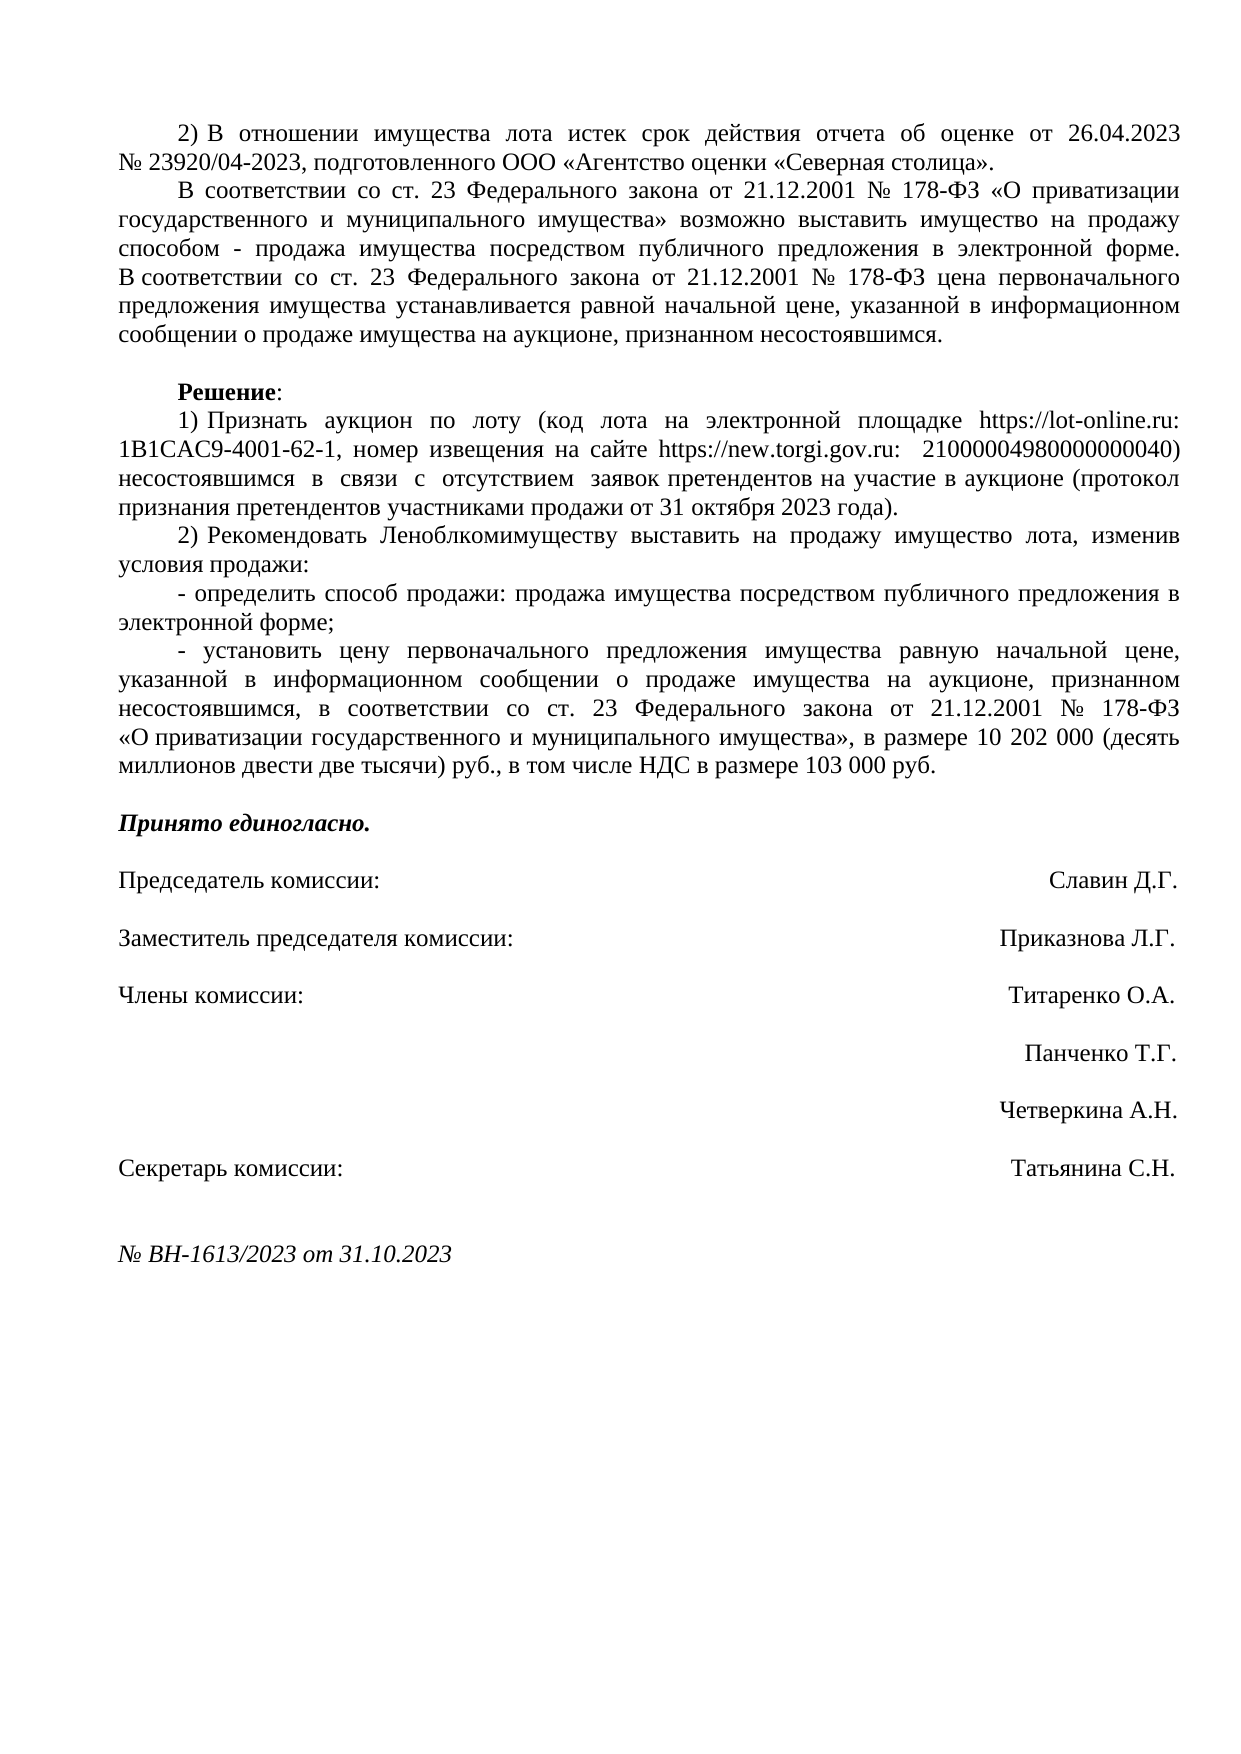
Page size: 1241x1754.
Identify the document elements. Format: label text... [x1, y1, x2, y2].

list 2) Рекомендовать Леноблкомимуществу выставить на продажу имущество лота, изменив условия продажи: [118, 521, 1181, 578]
list В отношении имущества лота истек срок действия отчета об оценке от 26.04.2023 № 23920/04-2023, подготовленного ООО «Агентство оценки «Северная столица». [118, 118, 1181, 176]
text Секретарь комиссии: Татьянина С.Н. [118, 1153, 1181, 1182]
text Председатель комиссии: Славин Д.Г. [118, 866, 1181, 894]
text Панченко Т.Г. [118, 1038, 1181, 1067]
text Четверкина А.Н. [118, 1096, 1181, 1124]
list В соответствии со ст. 23 Федерального закона от 21.12.2001 № 178-ФЗ «О приватизации государственного и муниципального имущества» возможно выставить имущество на продажу способом - продажа имущества посредством публичного предложения в электронной форме. В соответствии со ст. 23 Федерального закона от 21.12.2001 № 178-ФЗ цена первоначального предложения имущества устанавливается равной начальной цене, указанной в информационном сообщении о продаже имущества на аукционе, признанном несостоявшимся. [118, 176, 1181, 348]
list Признать аукцион по лоту (код лота на электронной площадке https://lot-online.ru: 1B1CAC9-4001-62-1, номер извещения на сайте https://new.torgi.gov.ru: 21000004980000000040) несостоявшимся в связи с отсутствием заявок претендентов на участие в аукционе (протокол признания претендентов участниками продажи от 31 октября 2023 года). [118, 406, 1181, 521]
text Принято единогласно. [118, 808, 1181, 837]
text Решение: [118, 377, 1181, 406]
list - установить цену первоначального предложения имущества равную начальной цене, указанной в информационном сообщении о продаже имущества на аукционе, признанном несостоявшимся, в соответствии со ст. 23 Федерального закона от 21.12.2001 № 178-ФЗ «О приватизации государственного и муниципального имущества», в размере 10 202 000 (десять миллионов двести две тысячи) руб., в том числе НДС в размере 103 000 руб. [118, 636, 1181, 779]
text Заместитель председателя комиссии: Приказнова Л.Г. [118, 923, 1181, 952]
text Члены комиссии: Титаренко О.А. [118, 981, 1181, 1009]
text № ВН-1613/2023 от 31.10.2023 [118, 1239, 1181, 1268]
list - определить способ продажи: продажа имущества посредством публичного предложения в электронной форме; [118, 578, 1181, 636]
